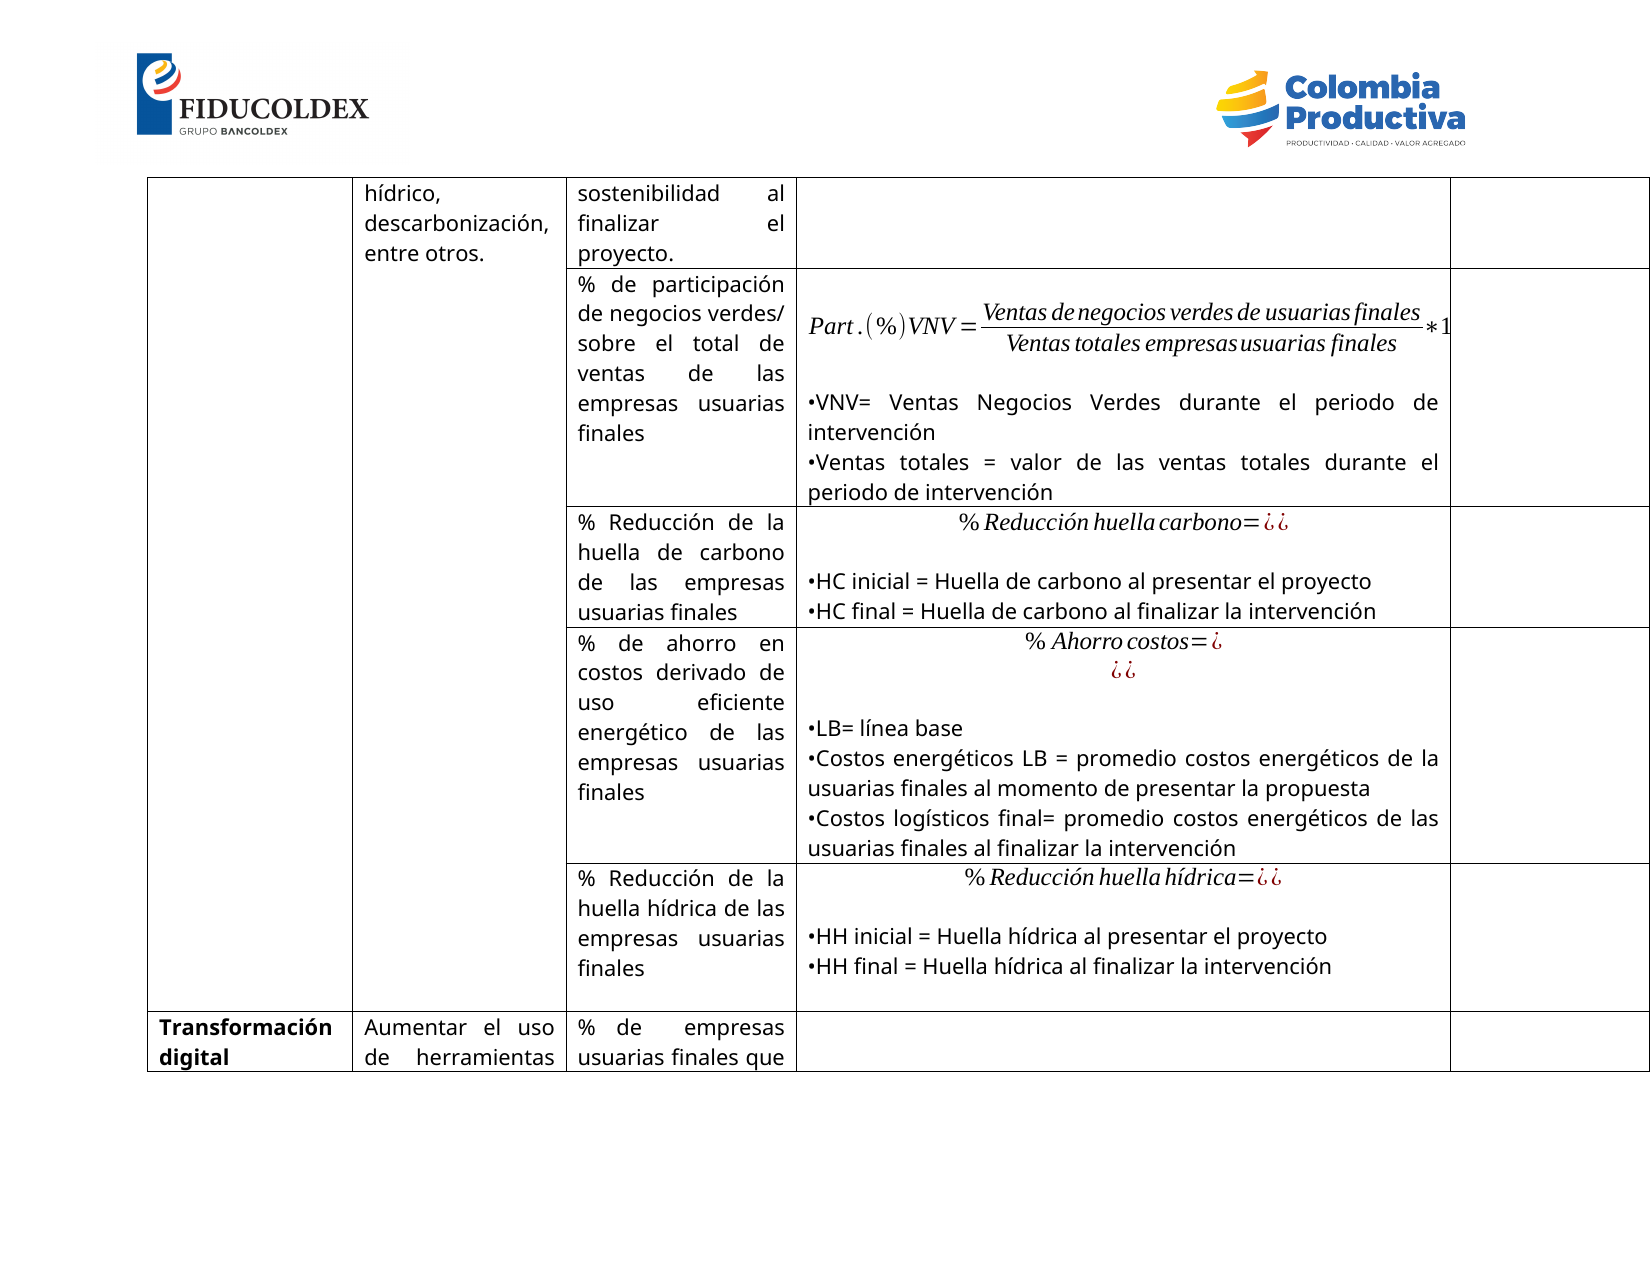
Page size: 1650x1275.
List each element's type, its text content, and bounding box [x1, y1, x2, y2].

table_cell [1451, 507, 1649, 627]
table_cell Aumentar el uso de herramientas tecnológicas para mejorar los procesos y aportar al aumento de la productividad y competitividad de la aglomeración. [353, 1012, 566, 1071]
table_cell % de participación de negocios verdes/ sobre el total de ventas de las empresas usuarias finales [567, 269, 796, 506]
table_cell •VNV= Ventas Negocios Verdes durante el periodo de intervención •Ventas totales = valor de las ventas totales durante el periodo de intervención [797, 269, 1450, 506]
table_cell [1451, 1012, 1649, 1071]
table_cell [1451, 178, 1649, 268]
table_cell % Reducción de la huella de carbono de las empresas usuarias finales [567, 507, 796, 627]
table_cell % de empresas usuarias finales certificadas con estándares de sostenibilidad al finalizar el proyecto. [567, 178, 796, 268]
table_cell [797, 178, 1450, 268]
table_cell % Reducción de la huella hídrica de las empresas usuarias finales [567, 864, 796, 1011]
table_cell Transformación digital [148, 1012, 352, 1071]
table_cell •LB= línea base •Costos energéticos LB = promedio costos energéticos de la usuarias finales al momento de presentar la propuesta •Costos logísticos final= promedio costos energéticos de las usuarias finales al finalizar la intervención [797, 628, 1450, 862]
table_cell •HC inicial = Huella de carbono al presentar el proyecto •HC final = Huella de carbono al finalizar la intervención [797, 507, 1450, 627]
table_cell [1451, 864, 1649, 1011]
table_cell [1451, 269, 1649, 506]
picture [94, 42, 410, 166]
table_cell % de empresas usuarias finales que integran la estrategia digital en sus negocios al finalizar la intervención [567, 1012, 796, 1071]
table_cell [797, 1012, 1450, 1071]
table_cell •HH inicial = Huella hídrica al presentar el proyecto •HH final = Huella hídrica al finalizar la intervención [797, 864, 1450, 1011]
table_cell [1451, 628, 1649, 862]
picture [1211, 62, 1478, 154]
table_cell % de ahorro en costos derivado de uso eficiente energético de las empresas usuarias finales [567, 628, 796, 862]
